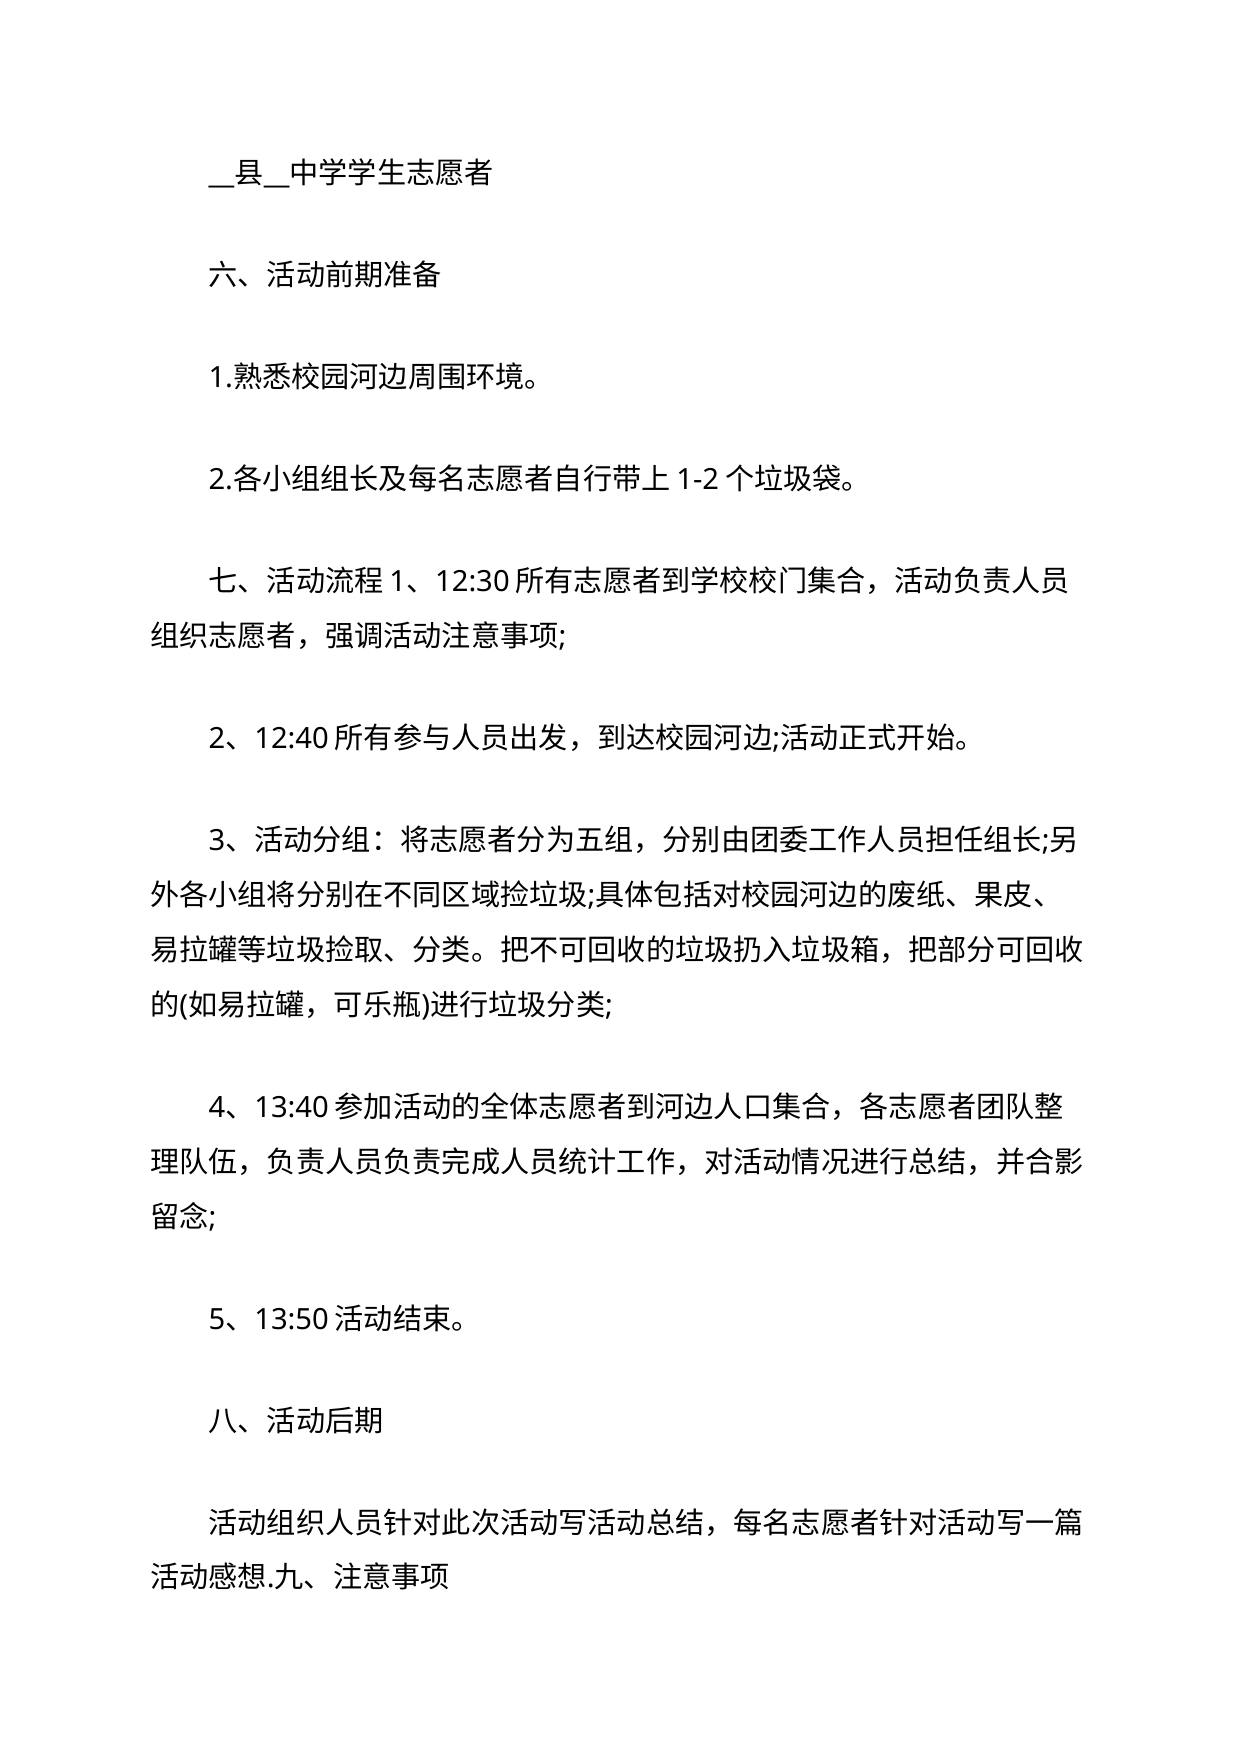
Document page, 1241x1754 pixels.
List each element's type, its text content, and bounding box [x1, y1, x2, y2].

text 4、13:40参加活动的全体志愿者到河边人口集合，各志愿者团队整理队伍，负责人员负责完成人员统计工作，对活动情况进行总结，并合影留念; [150, 1083, 1090, 1236]
text 2、12:40所有参与人员出发，到达校园河边;活动正式开始。 [150, 715, 1090, 757]
text 活动组织人员针对此次活动写活动总结，每名志愿者针对活动写一篇活动感想.九、注意事项 [150, 1499, 1090, 1596]
text 八、活动后期 [150, 1397, 1090, 1440]
text 六、活动前期准备 [150, 252, 1090, 294]
text 2.各小组组长及每名志愿者自行带上1-2个垃圾袋。 [150, 456, 1090, 498]
text 5、13:50活动结束。 [150, 1295, 1090, 1338]
text __县__中学学生志愿者 [150, 150, 1090, 192]
text 1.熟悉校园河边周围环境。 [150, 354, 1090, 396]
text 七、活动流程1、12:30所有志愿者到学校校门集合，活动负责人员组织志愿者，强调活动注意事项; [150, 558, 1090, 655]
text 3、活动分组：将志愿者分为五组，分别由团委工作人员担任组长;另外各小组将分别在不同区域捡垃圾;具体包括对校园河边的废纸、果皮、易拉罐等垃圾捡取、分类。把不可回收的垃圾扔入垃圾箱，把部分可回收的(如易拉罐，可乐瓶)进行垃圾分类; [150, 817, 1090, 1024]
